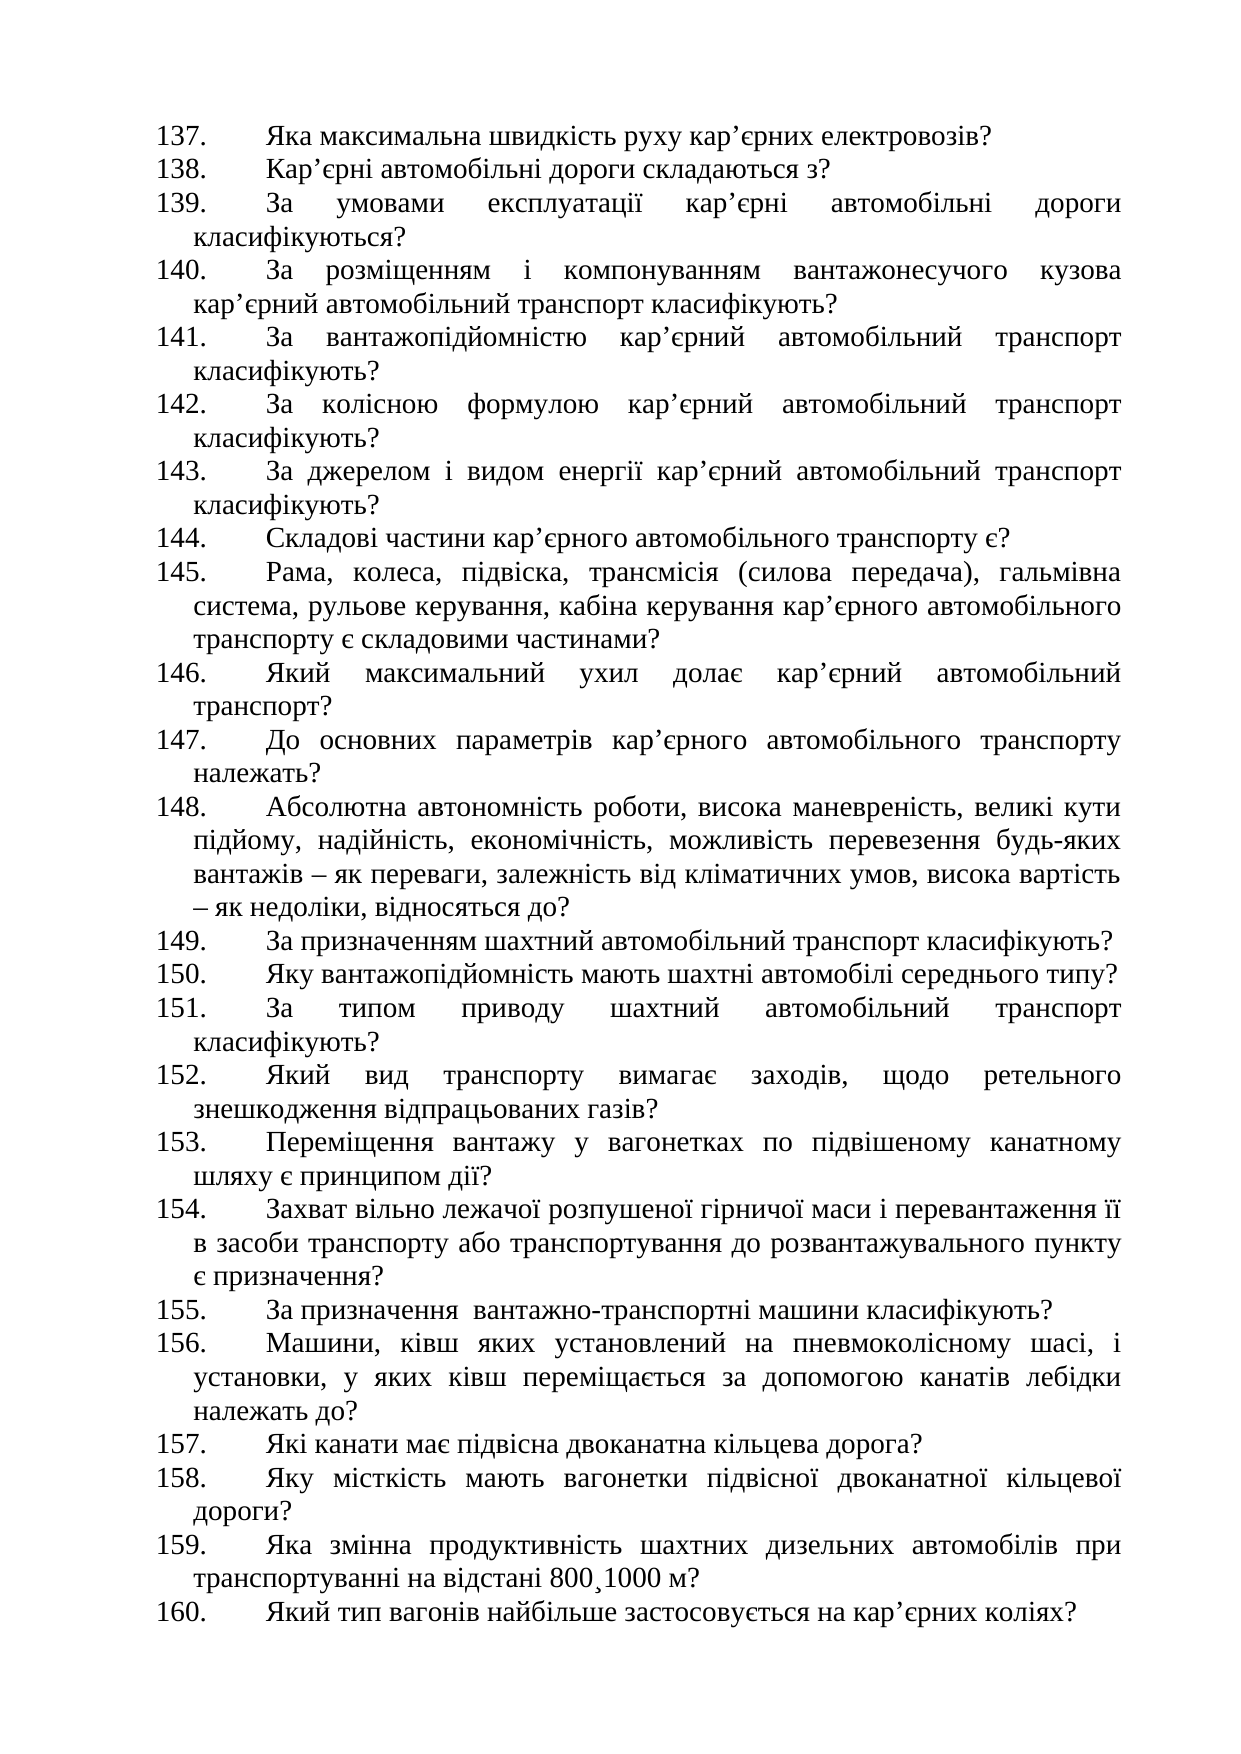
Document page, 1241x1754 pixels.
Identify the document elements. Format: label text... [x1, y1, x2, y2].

list Переміщення вантажу у вагонетках по підвішеному канатному шляху є принципом дії? [156, 1124, 1122, 1191]
list Яка максимальна швидкість руху кар’єрних електровозів? [156, 118, 1122, 152]
list За типом приводу шахтний автомобільний транспорт класифікують? [156, 990, 1122, 1057]
list За призначенням шахтний автомобільний транспорт класифікують? [156, 923, 1122, 957]
list Яка змінна продуктивність шахтних дизельних автомобілів при транспортуванні на відстані 800¸1000 м? [156, 1527, 1122, 1594]
list Захват вільно лежачої розпушеної гірничої маси і перевантаження її в засоби транспорту або транспортування до розвантажувального пункту є призначення? [156, 1191, 1122, 1292]
list Який максимальний ухил долає кар’єрний автомобільний транспорт? [156, 655, 1122, 722]
list Який вид транспорту вимагає заходів, щодо ретельного знешкодження відпрацьованих газів? [156, 1057, 1122, 1124]
list За вантажопідйомністю кар’єрний автомобільний транспорт класифікують? [156, 319, 1122, 386]
list Машини, ківш яких установлений на пневмоколісному шасі, і установки, у яких ківш переміщається за допомогою канатів лебідки належать до? [156, 1326, 1122, 1426]
list За колісною формулою кар’єрний автомобільний транспорт класифікують? [156, 386, 1122, 453]
list Рама, колеса, підвіска, трансмісія (силова передача), гальмівна система, рульове керування, кабіна керування кар’єрного автомобільного транспорту є складовими частинами? [156, 554, 1122, 655]
list Які канати має підвісна двоканатна кільцева дорога? [156, 1426, 1122, 1460]
list Абсолютна автономність роботи, висока маневреність, великі кути підйому, надійність, економічність, можливість перевезення будь-яких вантажів – як переваги, залежність від кліматичних умов, висока вартість – як недоліки, відносяться до? [156, 789, 1122, 923]
list За умовами експлуатації кар’єрні автомобільні дороги класифікуються? [156, 185, 1122, 252]
list Складові частини кар’єрного автомобільного транспорту є? [156, 521, 1122, 554]
list Яку вантажопідйомність мають шахтні автомобілі середнього типу? [156, 957, 1122, 990]
list Кар’єрні автомобільні дороги складаються з? [156, 152, 1122, 185]
list За джерелом і видом енергії кар’єрний автомобільний транспорт класифікують? [156, 453, 1122, 521]
list За призначення вантажно-транспортні машини класифікують? [156, 1292, 1122, 1326]
list За розміщенням і компонуванням вантажонесучого кузова кар’єрний автомобільний транспорт класифікують? [156, 252, 1122, 319]
list Який тип вагонів найбільше застосовується на кар’єрних коліях? [156, 1594, 1122, 1627]
list Яку місткість мають вагонетки підвісної двоканатної кільцевої дороги? [156, 1460, 1122, 1527]
list До основних параметрів кар’єрного автомобільного транспорту належать? [156, 722, 1122, 789]
